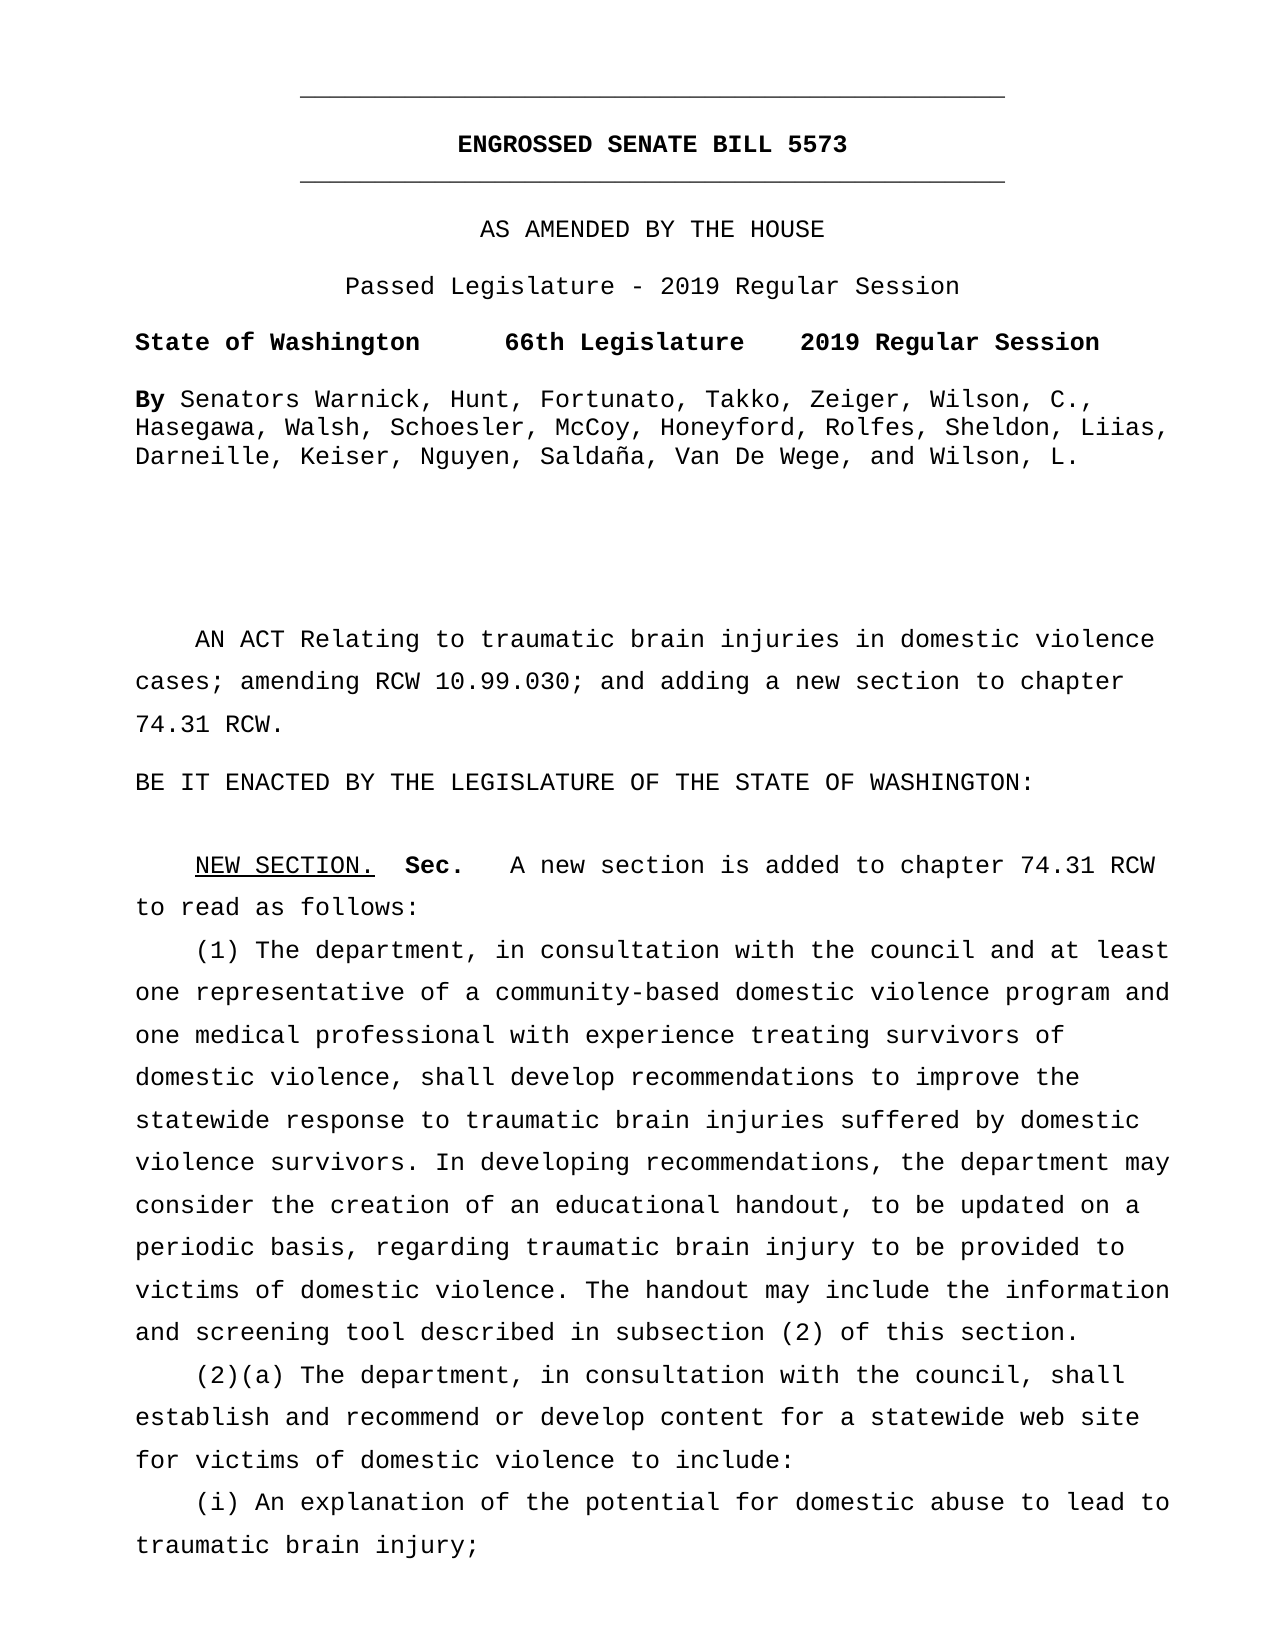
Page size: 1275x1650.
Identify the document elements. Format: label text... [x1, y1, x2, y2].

text _______________________________________________ [135, 160, 1170, 188]
text State of Washington 66th Legislature 2019 Regular Session [135, 330, 1170, 358]
text NEW SECTION. Sec. A new section is added to chapter 74.31 RCW to read as follows: [135, 839, 1170, 924]
text ENGROSSED SENATE BILL 5573 [135, 132, 1170, 160]
text (1) The department, in consultation with the council and at least one representative of a community-based domestic violence program and one medical professional with experience treating survivors of domestic violence, shall develop recommendations to improve the statewide response to traumatic brain injuries suffered by domestic violence survivors. In developing recommendations, the department may consider the creation of an educational handout, to be updated on a periodic basis, regarding traumatic brain injury to be provided to victims of domestic violence. The handout may include the information and screening tool described in subsection (2) of this section. [135, 924, 1170, 1349]
text _______________________________________________ [135, 75, 1170, 103]
text Passed Legislature - 2019 Regular Session [135, 273, 1170, 302]
text AS AMENDED BY THE HOUSE [135, 217, 1170, 245]
text (2)(a) The department, in consultation with the council, shall establish and recommend or develop content for a statewide web site for victims of domestic violence to include: [135, 1349, 1170, 1477]
text AN ACT Relating to traumatic brain injuries in domestic violence cases; amending RCW 10.99.030; and adding a new section to chapter 74.31 RCW. [135, 613, 1170, 741]
text By Senators Warnick, Hunt, Fortunato, Takko, Zeiger, Wilson, C., Hasegawa, Walsh, Schoesler, McCoy, Honeyford, Rolfes, Sheldon, Liias, Darneille, Keiser, Nguyen, Saldaña, Van De Wege, and Wilson, L. [135, 387, 1170, 472]
text BE IT ENACTED BY THE LEGISLATURE OF THE STATE OF WASHINGTON: [135, 769, 1170, 797]
text (i) An explanation of the potential for domestic abuse to lead to traumatic brain injury; [135, 1477, 1170, 1562]
